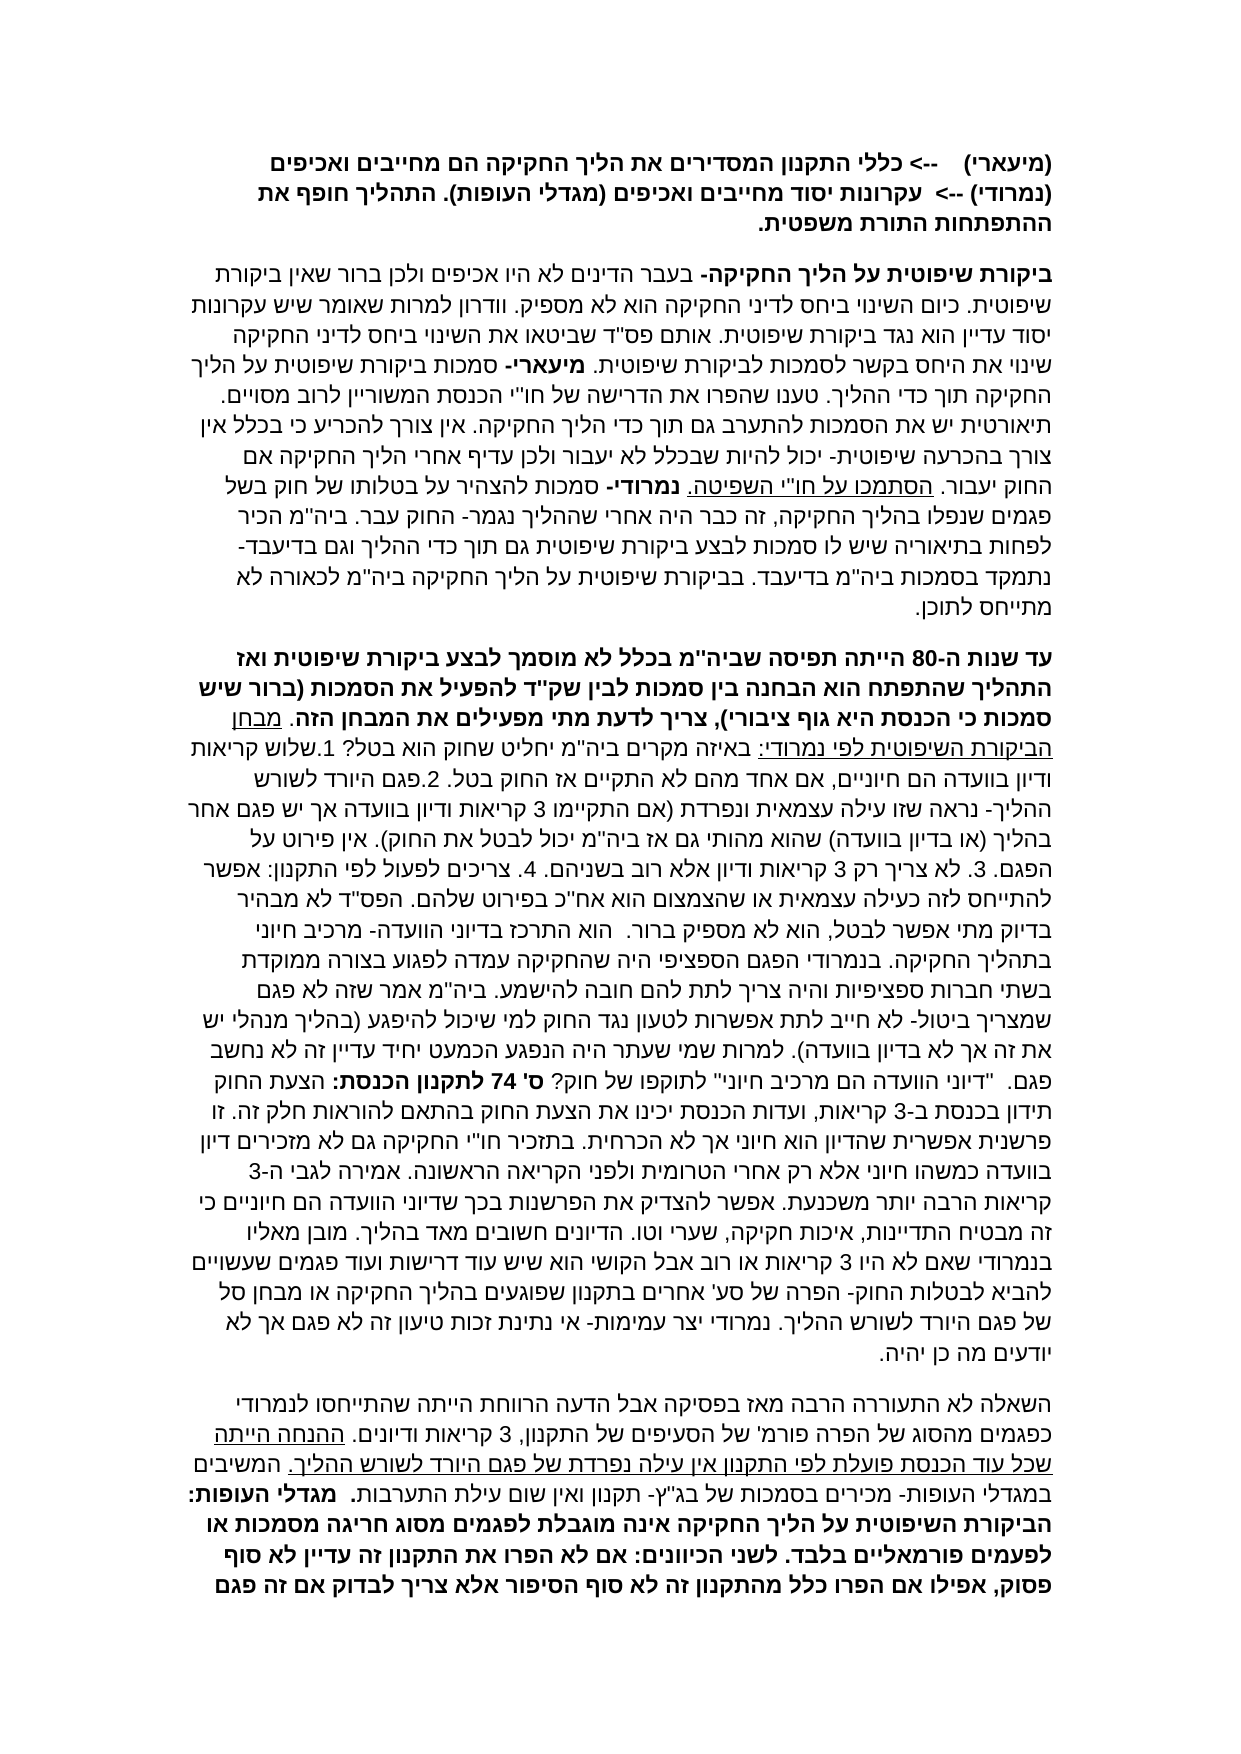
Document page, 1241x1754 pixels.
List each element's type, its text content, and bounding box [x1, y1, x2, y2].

text ביקורת שיפוטית על הליך החקיקה- בעבר הדינים לא היו אכיפים ולכן ברור שאין ביקורת שיפוטית. כיום השינוי ביחס לדיני החקיקה הוא לא מספיק. וודרון למרות שאומר שיש עקרונות יסוד עדיין הוא נגד ביקורת שיפוטית. אותם פס''ד שביטאו את השינוי ביחס לדיני החקיקה שינוי את היחס בקשר לסמכות לביקורת שיפוטית. מיעארי- סמכות ביקורת שיפוטית על הליך החקיקה תוך כדי ההליך. טענו שהפרו את הדרישה של חו''י הכנסת המשוריין לרוב מסויים. תיאורטית יש את הסמכות להתערב גם תוך כדי הליך החקיקה. אין צורך להכריע כי בכלל אין צורך בהכרעה שיפוטית- יכול להיות שבכלל לא יעבור ולכן עדיף אחרי הליך החקיקה אם החוק יעבור. הסתמכו על חו''י השפיטה. נמרודי- סמכות להצהיר על בטלותו של חוק בשל פגמים שנפלו בהליך החקיקה, זה כבר היה אחרי שההליך נגמר- החוק עבר. ביה''מ הכיר לפחות בתיאוריה שיש לו סמכות לבצע ביקורת שיפוטית גם תוך כדי ההליך וגם בדיעבד- נתמקד בסמכות ביה''מ בדיעבד. בביקורת שיפוטית על הליך החקיקה ביה''מ לכאורה לא מתייחס לתוכן. [187, 261, 1053, 620]
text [187, 1391, 1053, 1598]
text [187, 150, 1053, 237]
text עד שנות ה-80 הייתה תפיסה שביה''מ בכלל לא מוסמך לבצע ביקורת שיפוטית ואז התהליך שהתפתח הוא הבחנה בין סמכות לבין שק''ד להפעיל את הסמכות (ברור שיש סמכות כי הכנסת היא גוף ציבורי), צריך לדעת מתי מפעילים את המבחן הזה. מבחן הביקורת השיפוטית לפי נמרודי: באיזה מקרים ביה''מ יחליט שחוק הוא בטל? 1.שלוש קריאות ודיון בוועדה הם חיוניים, אם אחד מהם לא התקיים אז החוק בטל. 2.פגם היורד לשורש ההליך- נראה שזו עילה עצמאית ונפרדת (אם התקיימו 3 קריאות ודיון בוועדה אך יש פגם אחר בהליך (או בדיון בוועדה) שהוא מהותי גם אז ביה''מ יכול לבטל את החוק). אין פירוט על הפגם. 3. לא צריך רק 3 קריאות ודיון אלא רוב בשניהם. 4. צריכים לפעול לפי התקנון: אפשר להתייחס לזה כעילה עצמאית או שהצמצום הוא אח''כ בפירוט שלהם. הפס''ד לא מבהיר בדיוק מתי אפשר לבטל, הוא לא מספיק ברור. הוא התרכז בדיוני הוועדה- מרכיב חיוני בתהליך החקיקה. בנמרודי הפגם הספציפי היה שהחקיקה עמדה לפגוע בצורה ממוקדת בשתי חברות ספציפיות והיה צריך לתת להם חובה להישמע. ביה''מ אמר שזה לא פגם שמצריך ביטול- לא חייב לתת אפשרות לטעון נגד החוק למי שיכול להיפגע (בהליך מנהלי יש את זה אך לא בדיון בוועדה). למרות שמי שעתר היה הנפגע הכמעט יחיד עדיין זה לא נחשב פגם. ''דיוני הוועדה הם מרכיב חיוני'' לתוקפו של חוק? ס' 74 לתקנון הכנסת: הצעת החוק תידון בכנסת ב-3 קריאות, ועדות הכנסת יכינו את הצעת החוק בהתאם להוראות חלק זה. זו פרשנית אפשרית שהדיון הוא חיוני אך לא הכרחית. בתזכיר חו''י החקיקה גם לא מזכירים דיון בוועדה כמשהו חיוני אלא רק אחרי הטרומית ולפני הקריאה הראשונה. אמירה לגבי ה-3 קריאות הרבה יותר משכנעת. אפשר להצדיק את הפרשנות בכך שדיוני הוועדה הם חיוניים כי זה מבטיח התדיינות, איכות חקיקה, שערי וטו. הדיונים חשובים מאד בהליך. מובן מאליו בנמרודי שאם לא היו 3 קריאות או רוב אבל הקושי הוא שיש עוד דרישות ועוד פגמים שעשויים להביא לבטלות החוק- הפרה של סע' אחרים בתקנון שפוגעים בהליך החקיקה או מבחן סל של פגם היורד לשורש ההליך. נמרודי יצר עמימות- אי נתינת זכות טיעון זה לא פגם אך לא יודעים מה כן יהיה. [187, 645, 1053, 1366]
